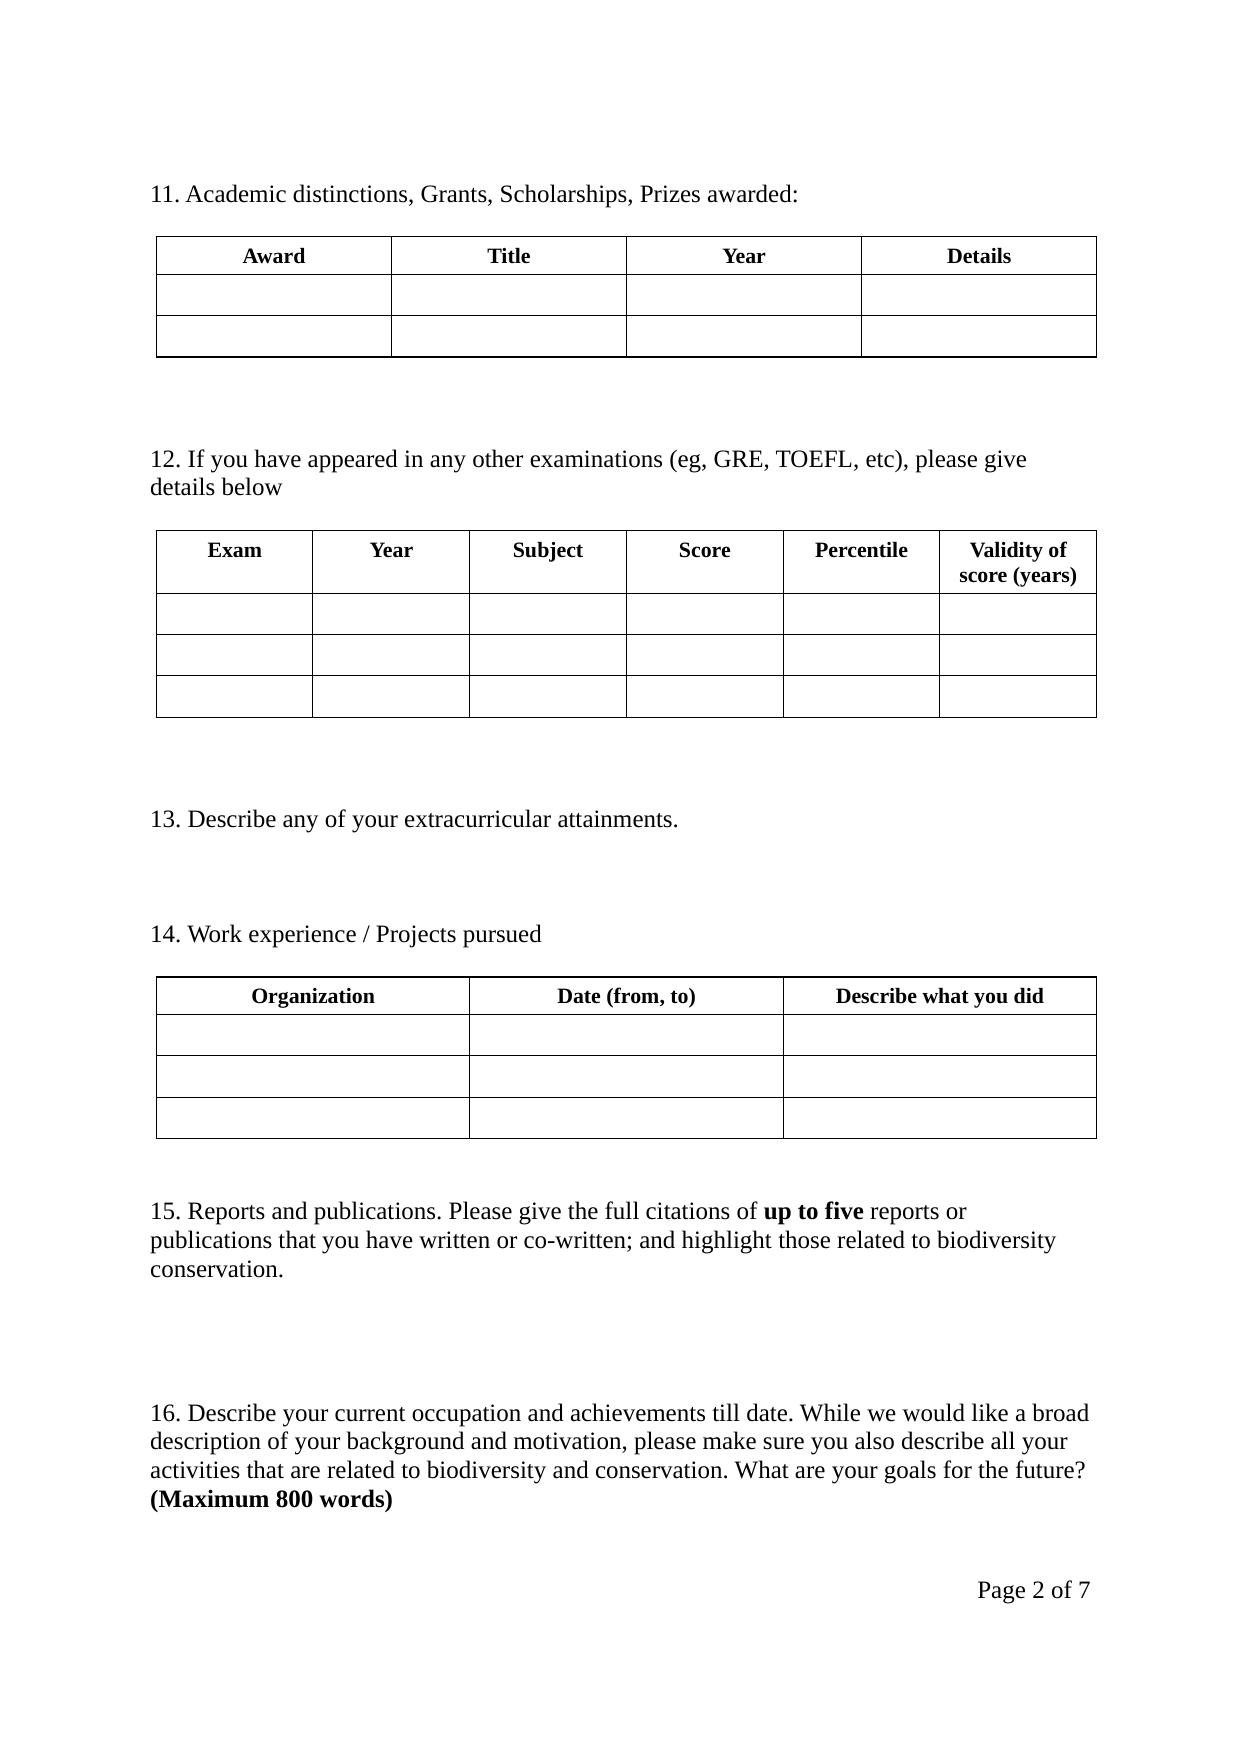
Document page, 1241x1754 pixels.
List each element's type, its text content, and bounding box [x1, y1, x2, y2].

table_cell [940, 635, 1096, 675]
table_header Organization [157, 978, 469, 1014]
table_cell [470, 676, 626, 717]
table_cell [627, 316, 861, 356]
table_header Year [313, 531, 469, 593]
table_cell [392, 275, 626, 315]
text 15. Reports and publications. Please give the full citations of up to five reports or publications that you have written or co-written; and highlight those related to biodiversity conservation. [150, 1196, 1090, 1283]
table_cell [392, 316, 626, 356]
table_cell [157, 275, 391, 315]
table_cell [470, 635, 626, 675]
table_header Validity of score (years) [940, 531, 1096, 593]
table_cell [862, 275, 1096, 315]
table_cell [470, 1056, 783, 1097]
table_cell [784, 1056, 1096, 1097]
table_cell [627, 275, 861, 315]
table_cell [627, 676, 783, 717]
table_header Date (from, to) [470, 978, 783, 1014]
table_cell [157, 1015, 469, 1055]
table_header Award [157, 237, 391, 274]
table_header Describe what you did [784, 978, 1096, 1014]
table_cell [940, 594, 1096, 634]
table_header Title [392, 237, 626, 274]
table_cell [784, 1098, 1096, 1138]
table_cell [470, 1015, 783, 1055]
table_cell [157, 316, 391, 356]
table_header Details [862, 237, 1096, 274]
table_cell [627, 635, 783, 675]
table_cell [157, 594, 312, 634]
table_cell [627, 594, 783, 634]
table_cell [784, 676, 939, 717]
text 16. Describe your current occupation and achievements till date. While we would like a broad description of your background and motivation, please make sure you also describe all your activities that are related to biodiversity and conservation. What are your goals for the future? (Maximum 800 words) [150, 1398, 1090, 1513]
table_header Subject [470, 531, 626, 593]
table_cell [313, 676, 469, 717]
table_cell [313, 635, 469, 675]
table_cell [862, 316, 1096, 356]
table_cell [157, 1098, 469, 1138]
text 14. Work experience / Projects pursued [150, 919, 1090, 948]
table_cell [470, 594, 626, 634]
table_cell [470, 1098, 783, 1138]
table_header Exam [157, 531, 312, 593]
table_cell [784, 1015, 1096, 1055]
table_cell [784, 594, 939, 634]
table_cell [313, 594, 469, 634]
table_header Score [627, 531, 783, 593]
text 12. If you have appeared in any other examinations (eg, GRE, TOEFL, etc), please give details below [150, 444, 1090, 501]
text 13. Describe any of your extracurricular attainments. [150, 804, 1090, 833]
table_cell [157, 676, 312, 717]
table_header Year [627, 237, 861, 274]
table_cell [940, 676, 1096, 717]
table_cell [157, 1056, 469, 1097]
table_cell [157, 635, 312, 675]
table_cell [784, 635, 939, 675]
text 11. Academic distinctions, Grants, Scholarships, Prizes awarded: [150, 179, 1090, 207]
table_header Percentile [784, 531, 939, 593]
